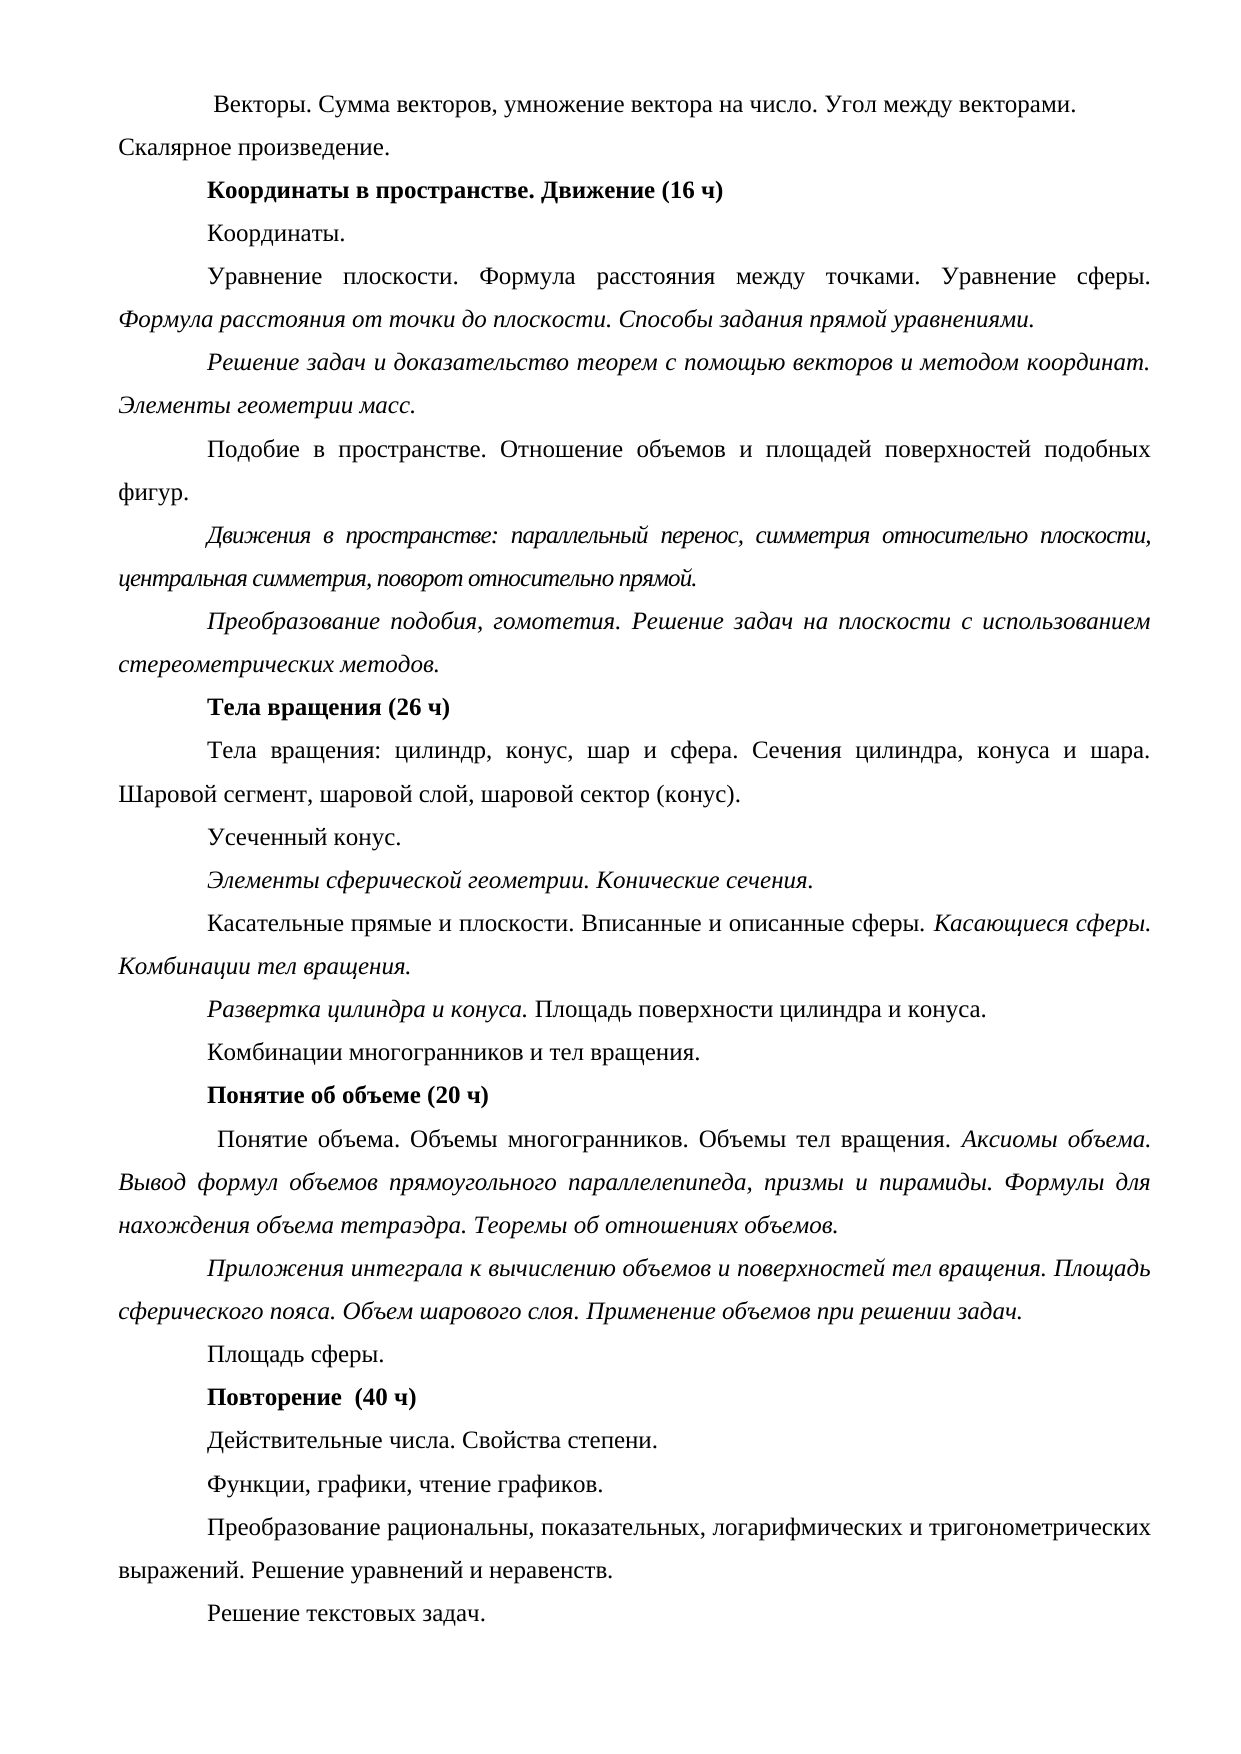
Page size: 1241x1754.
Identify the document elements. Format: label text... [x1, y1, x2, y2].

text Приложения интеграла к вычислению объемов и поверхностей тел вращения. Площадь сферического пояса. Объем шарового слоя. Применение объемов при решении задач. [118, 1253, 1152, 1325]
text Повторение (40 ч) [118, 1382, 1152, 1411]
text Функции, графики, чтение графиков. [118, 1469, 1152, 1497]
text Элементы сферической геометрии. Конические сечения. [118, 865, 1152, 894]
text Понятие об объеме (20 ч) [118, 1081, 1152, 1109]
text Развертка цилиндра и конуса. Площадь поверхности цилиндра и конуса. [118, 994, 1152, 1023]
text Координаты. [118, 218, 1152, 247]
text Усеченный конус. [118, 822, 1152, 851]
text Действительные числа. Свойства степени. [118, 1426, 1152, 1454]
text Уравнение плоскости. Формула расстояния между точками. Уравнение сферы. Формула расстояния от точки до плоскости. Способы задания прямой уравнениями. [118, 261, 1152, 333]
text Преобразование подобия, гомотетия. Решение задач на плоскости с использованием стереометрических методов. [118, 606, 1152, 678]
text Преобразование рациональны, показательных, логарифмических и тригонометрических выражений. Решение уравнений и неравенств. [118, 1512, 1152, 1584]
text Координаты в пространстве. Движение (16 ч) [118, 175, 1152, 204]
text Решение задач и доказательство теорем с помощью векторов и методом координат. Элементы геометрии масс. [118, 347, 1152, 419]
text Касательные прямые и плоскости. Вписанные и описанные сферы. Касающиеся сферы. Комбинации тел вращения. [118, 908, 1152, 980]
text Комбинации многогранников и тел вращения. [118, 1037, 1152, 1066]
text Векторы. Сумма векторов, умножение вектора на число. Угол между векторами. Скалярное произведение. [118, 89, 1152, 161]
text Подобие в пространстве. Отношение объемов и площадей поверхностей подобных фигур. [118, 434, 1152, 506]
text Тела вращения (26 ч) [118, 692, 1152, 721]
text Тела вращения: цилиндр, конус, шар и сфера. Сечения цилиндра, конуса и шара. Шаровой сегмент, шаровой слой, шаровой сектор (конус). [118, 736, 1152, 807]
text Площадь сферы. [118, 1339, 1152, 1368]
text Решение текстовых задач. [118, 1598, 1152, 1627]
text Понятие объема. Объемы многогранников. Объемы тел вращения. Аксиомы объема. Вывод формул объемов прямоугольного параллелепипеда, призмы и пирамиды. Формулы для нахождения объема тетраэдра. Теоремы об отношениях объемов. [118, 1124, 1152, 1239]
text Движения в пространстве: параллельный перенос, симметрия относительно плоскости, центральная симметрия, поворот относительно прямой. [118, 520, 1152, 592]
